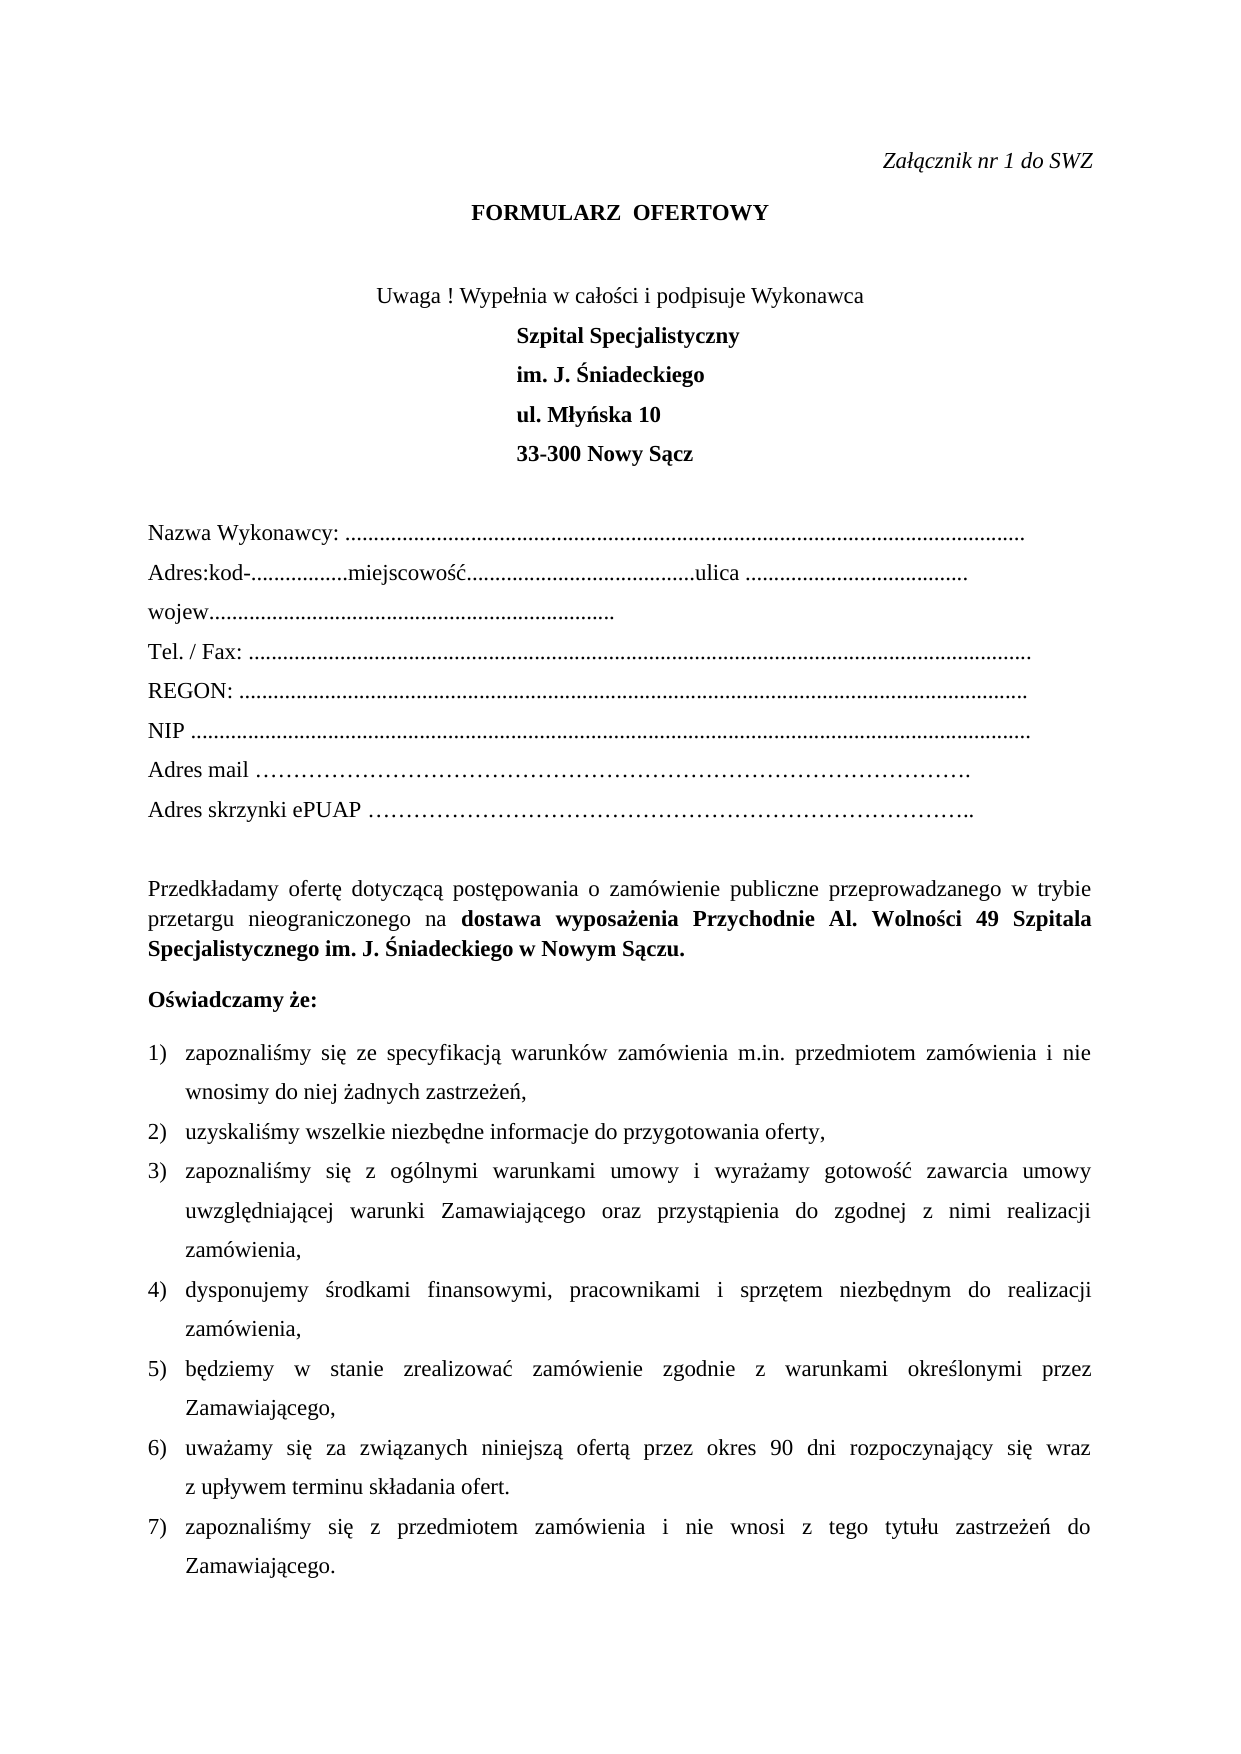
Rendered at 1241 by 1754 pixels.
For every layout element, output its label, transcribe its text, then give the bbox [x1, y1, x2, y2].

subtitle Uwaga ! Wypełnia w całości i podpisuje Wykonawca [148, 283, 1093, 309]
text REGON: .......................................................................................................................................... [148, 677, 1093, 704]
text Oświadczamy że: [148, 986, 1093, 1013]
list zapoznaliśmy się z ogólnymi warunkami umowy i wyrażamy gotowość zawarcia umowy uwzględniającej warunki Zamawiającego oraz przystąpienia do zgodnej z nimi realizacji zamówienia, [148, 1157, 1093, 1263]
text NIP ................................................................................................................................................... [148, 717, 1093, 743]
text ul. Młyńska 10 [148, 401, 1093, 427]
text Adres skrzynki ePUAP …………………………………………………………………….. [148, 796, 1093, 822]
text Szpital Specjalistyczny [148, 322, 1093, 348]
text Załącznik nr 1 do SWZ [148, 148, 1093, 174]
text Nazwa Wykonawcy: ....................................................................................................................... [148, 519, 1093, 546]
list zapoznaliśmy się ze specyfikacją warunków zamówienia m.in. przedmiotem zamówienia i nie wnosimy do niej żadnych zastrzeżeń, [148, 1039, 1093, 1105]
list uważamy się za związanych niniejszą ofertą przez okres 90 dni rozpoczynający się wraz z upływem terminu składania ofert. [148, 1434, 1093, 1499]
text Tel. / Fax: ......................................................................................................................................... [148, 638, 1093, 664]
text Adres:kod-.................miejscowość........................................ulica ....................................... wojew....................................................................... [148, 559, 1093, 625]
list uzyskaliśmy wszelkie niezbędne informacje do przygotowania oferty, [148, 1118, 1093, 1144]
text Adres mail …………………………………………………………………………………. [148, 756, 1093, 783]
list będziemy w stanie zrealizować zamówienie zgodnie z warunkami określonymi przez Zamawiającego, [148, 1355, 1093, 1421]
list zapoznaliśmy się z przedmiotem zamówienia i nie wnosi z tego tytułu zastrzeżeń do Zamawiającego. [148, 1513, 1093, 1578]
text Przedkładamy ofertę dotyczącą postępowania o zamówienie publiczne przeprowadzanego w trybie przetargu nieograniczonego na dostawa wyposażenia Przychodnie Al. Wolności 49 Szpitala Specjalistycznego im. J. Śniadeckiego w Nowym Sączu. [148, 875, 1093, 962]
text 33-300 Nowy Sącz [148, 441, 1093, 467]
text im. J. Śniadeckiego [148, 362, 1093, 388]
list dysponujemy środkami finansowymi, pracownikami i sprzętem niezbędnym do realizacji zamówienia, [148, 1276, 1093, 1342]
subtitle FORMULARZ OFERTOWY [148, 199, 1093, 225]
